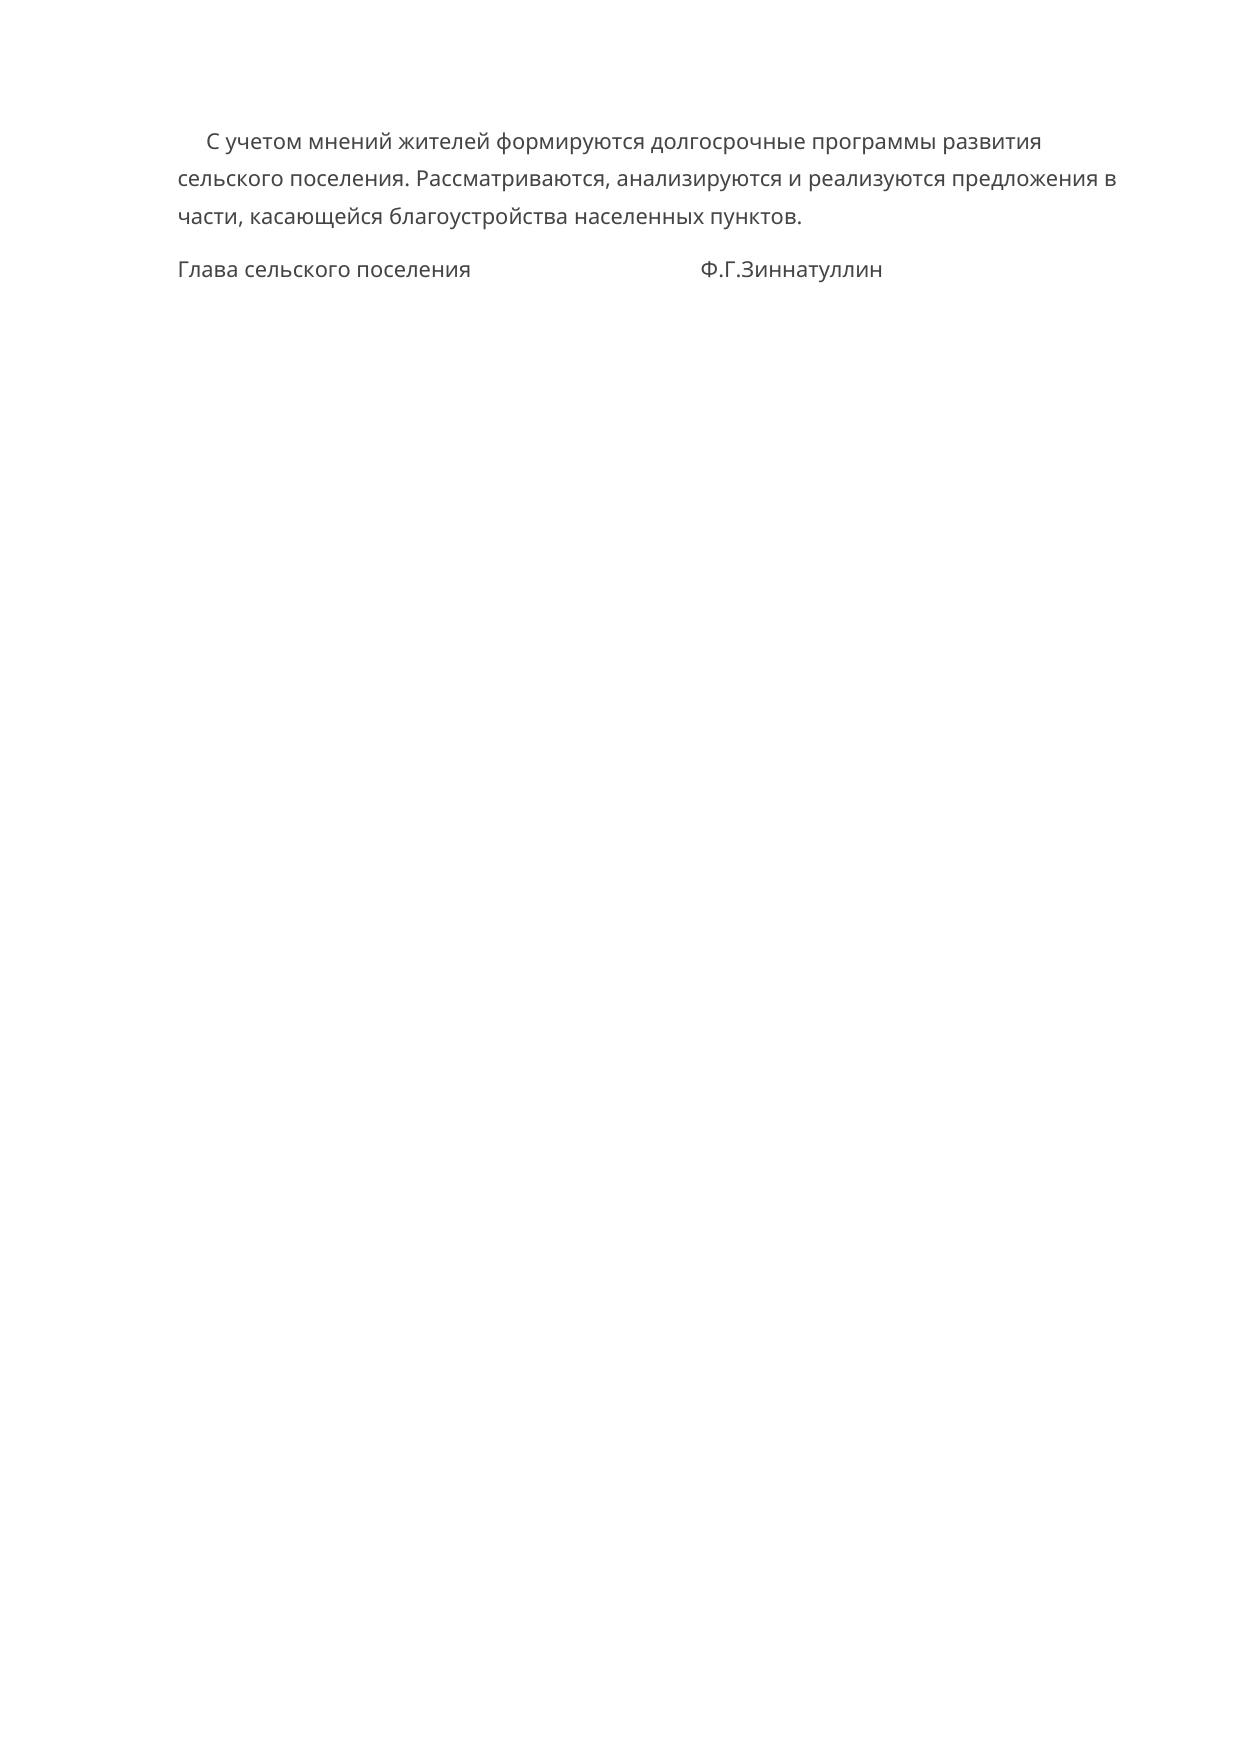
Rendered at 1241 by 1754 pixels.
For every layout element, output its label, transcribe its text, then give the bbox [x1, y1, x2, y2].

text Глава сельского поселения Ф.Г.Зиннатуллин [177, 246, 1152, 284]
text С учетом мнений жителей формируются долгосрочные программы развития сельского поселения. Рассматриваются, анализируются и реализуются предложения в части, касающейся благоустройства населенных пунктов. [177, 118, 1152, 231]
